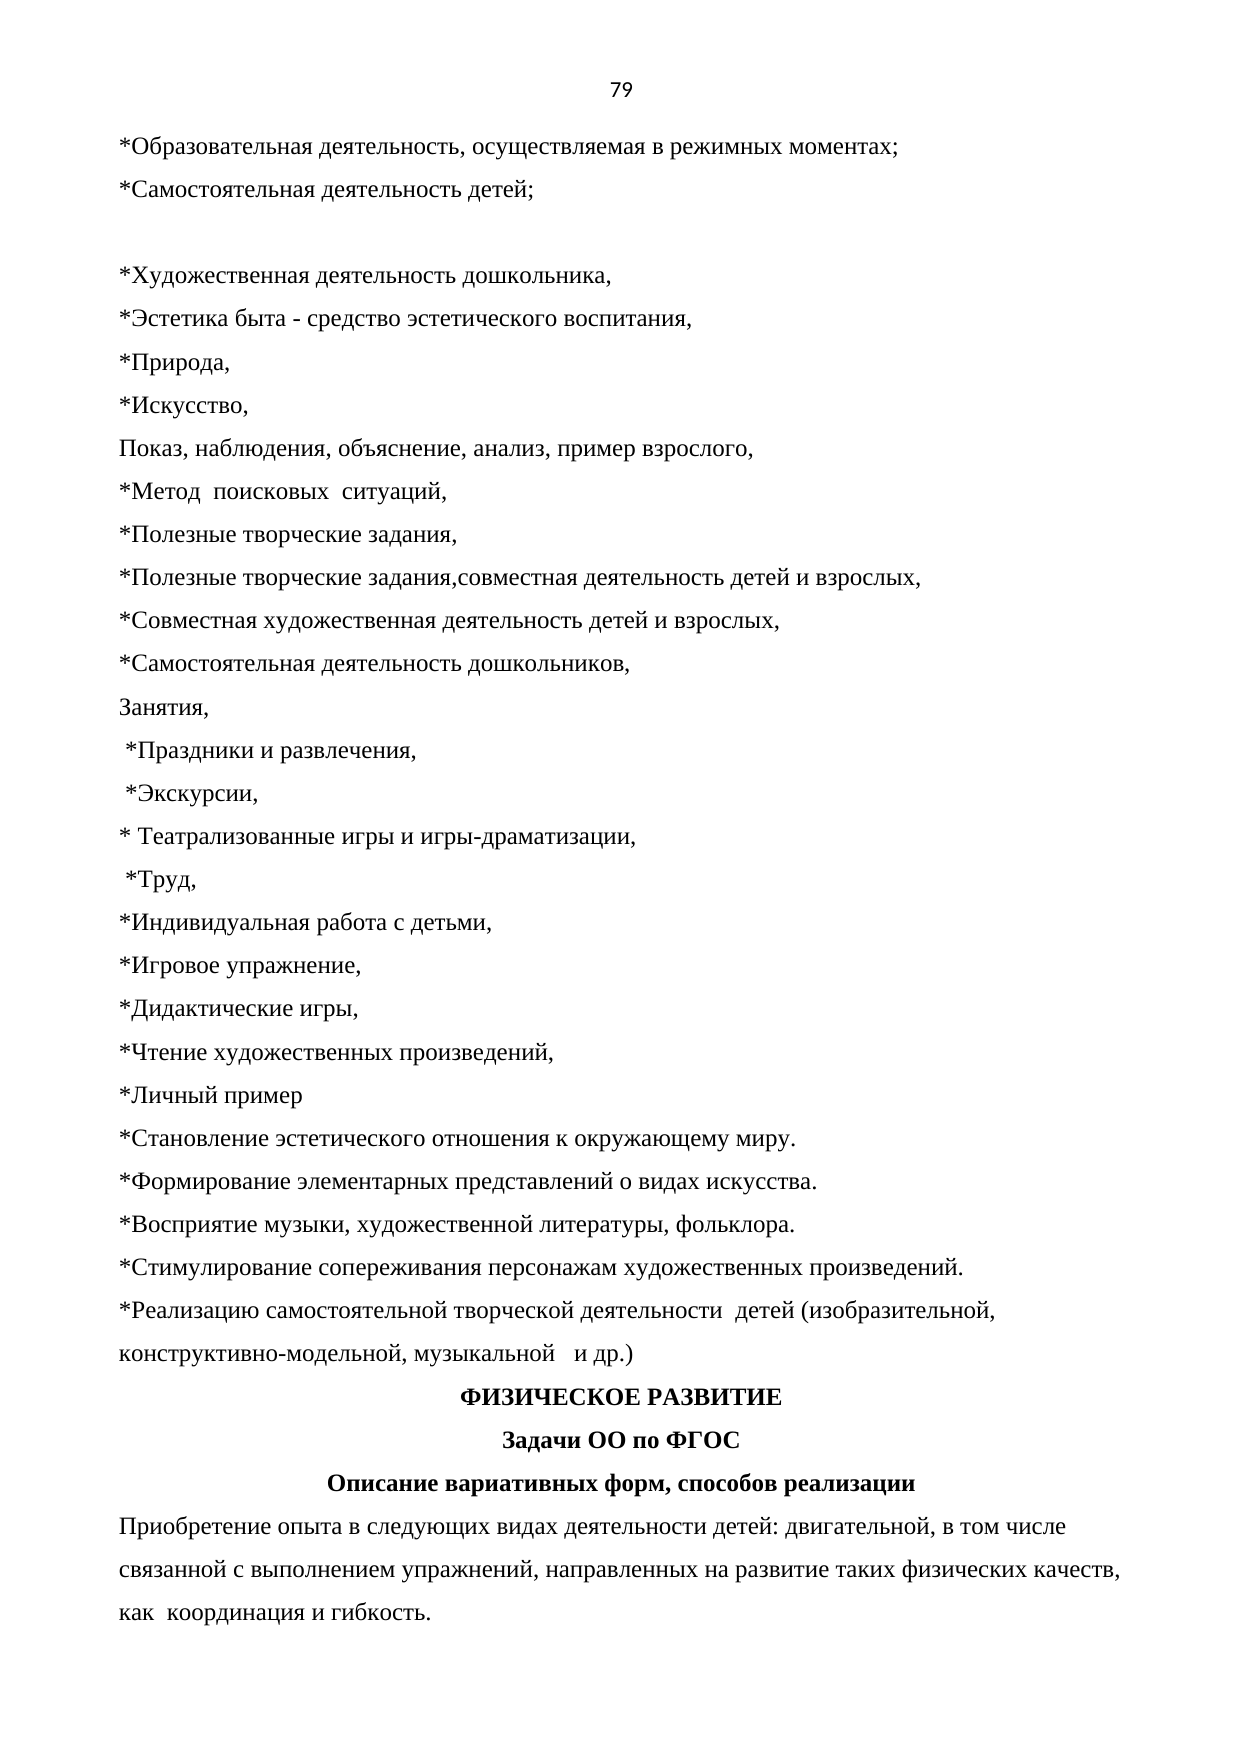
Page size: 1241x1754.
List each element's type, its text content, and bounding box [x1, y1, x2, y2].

text Занятия, [119, 692, 1123, 720]
text *Экскурсии, [119, 778, 1123, 807]
text ФИЗИЧЕСКОЕ РАЗВИТИЕ [119, 1382, 1123, 1410]
text Показ, наблюдения, объяснение, анализ, пример взрослого, [119, 433, 1123, 462]
text *Образовательная деятельность, осуществляемая в режимных моментах; [119, 131, 1123, 160]
text *Самостоятельная деятельность детей; [119, 174, 1123, 203]
text * Театрализованные игры и игры-драматизации, [119, 821, 1123, 850]
text *Художественная деятельность дошкольника, [119, 260, 1123, 289]
text *Праздники и развлечения, [119, 735, 1123, 763]
text Приобретение опыта в следующих видах деятельности детей: двигательной, в том числе связанной с выполнением упражнений, направленных на развитие таких физических качеств, как координация и гибкость. [119, 1511, 1123, 1626]
text *Игровое упражнение, [119, 950, 1123, 979]
text *Труд, [119, 864, 1123, 893]
text *Совместная художественная деятельность детей и взрослых, [119, 605, 1123, 634]
text *Искусство, [119, 390, 1123, 418]
text *Становление эстетического отношения к окружающему миру. [119, 1123, 1123, 1152]
text *Полезные творческие задания, [119, 519, 1123, 548]
text *Метод поисковых ситуаций, [119, 476, 1123, 505]
text *Формирование элементарных представлений о видах искусства. [119, 1166, 1123, 1195]
text *Полезные творческие задания,совместная деятельность детей и взрослых, [119, 562, 1123, 591]
text *Природа, [119, 347, 1123, 375]
text *Реализацию самостоятельной творческой деятельности детей (изобразительной, конструктивно-модельной, музыкальной и др.) [119, 1295, 1123, 1367]
text *Восприятие музыки, художественной литературы, фольклора. [119, 1209, 1123, 1238]
text *Чтение художественных произведений, [119, 1037, 1123, 1065]
text Описание вариативных форм, способов реализации [119, 1468, 1123, 1497]
text *Стимулирование сопереживания персонажам художественных произведений. [119, 1252, 1123, 1281]
text *Индивидуальная работа с детьми, [119, 907, 1123, 936]
text *Эстетика быта - средство эстетического воспитания, [119, 303, 1123, 332]
text Задачи ОО по ФГОС [119, 1425, 1123, 1453]
text *Дидактические игры, [119, 993, 1123, 1022]
text *Самостоятельная деятельность дошкольников, [119, 648, 1123, 677]
text *Личный пример [119, 1080, 1123, 1108]
